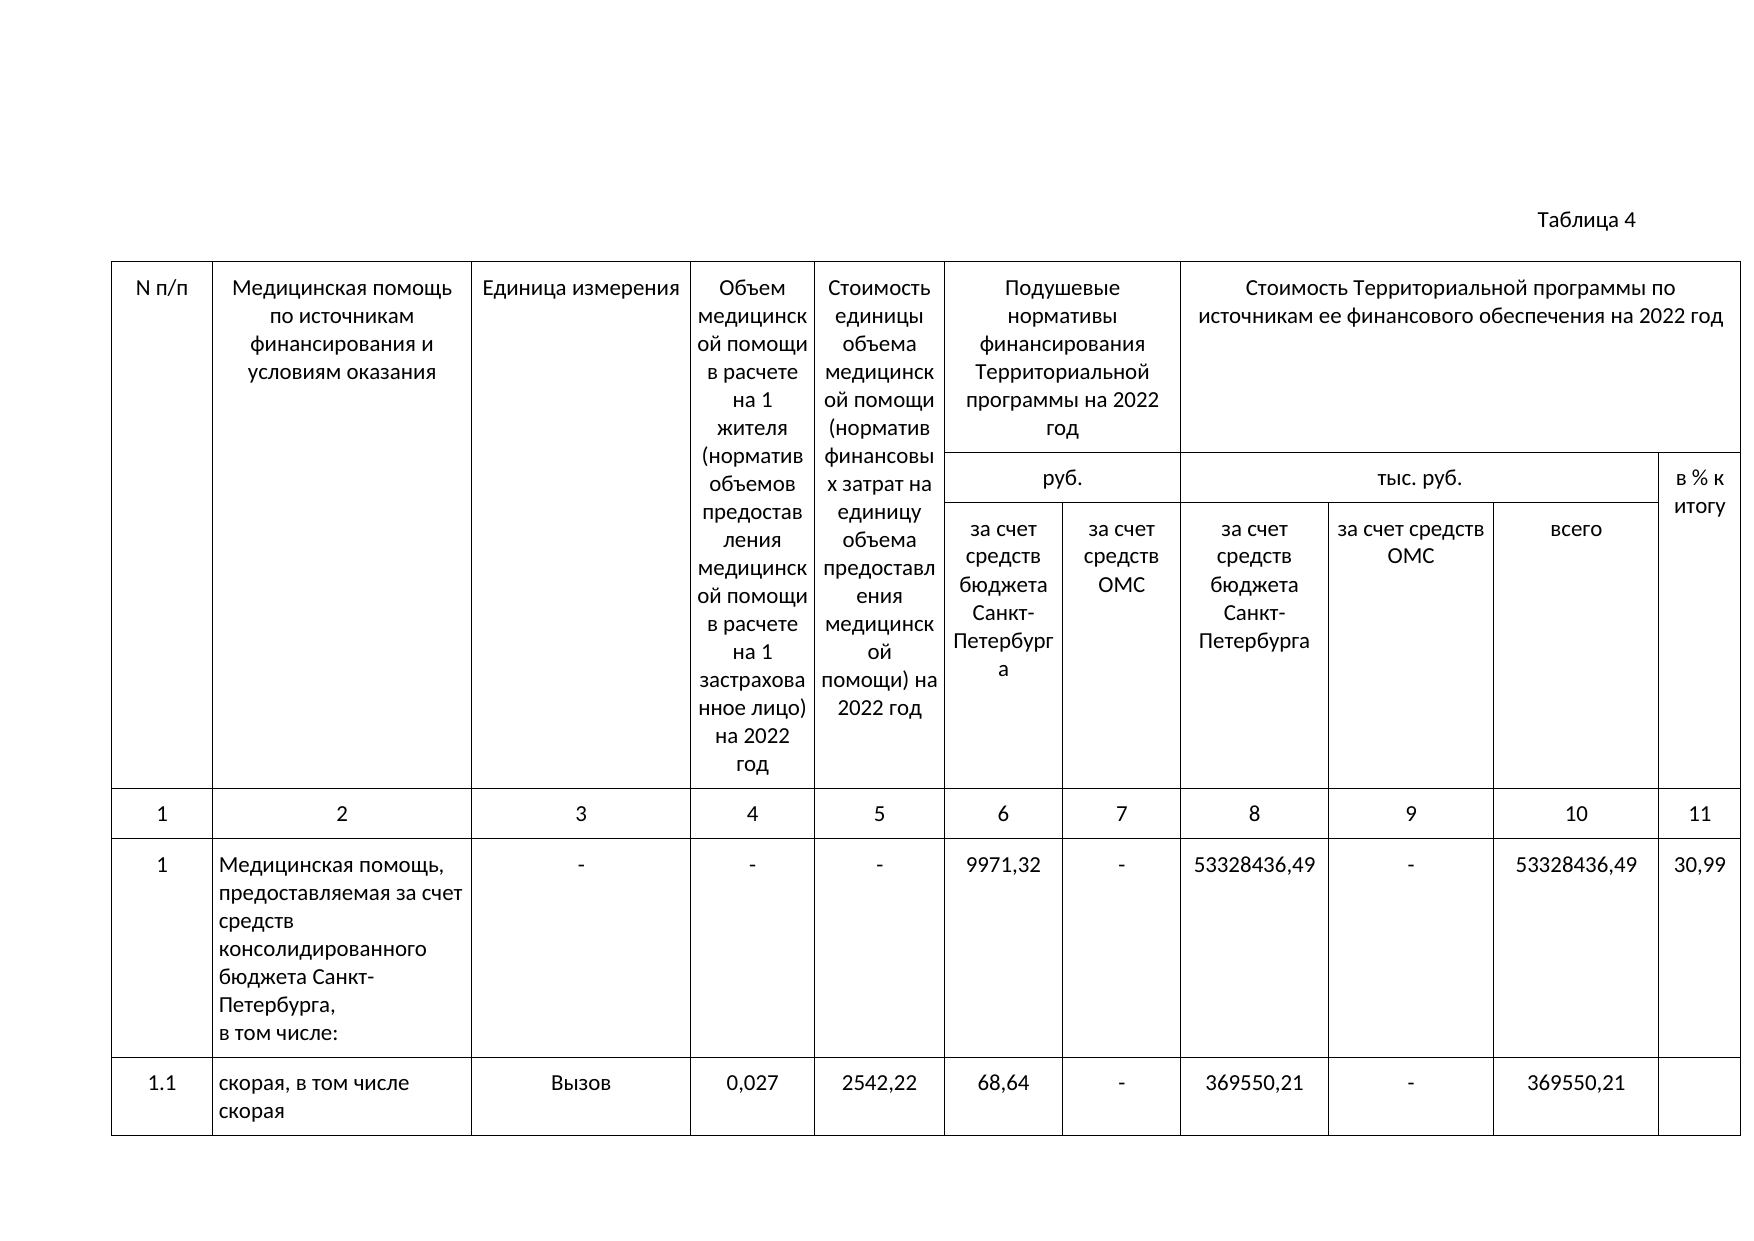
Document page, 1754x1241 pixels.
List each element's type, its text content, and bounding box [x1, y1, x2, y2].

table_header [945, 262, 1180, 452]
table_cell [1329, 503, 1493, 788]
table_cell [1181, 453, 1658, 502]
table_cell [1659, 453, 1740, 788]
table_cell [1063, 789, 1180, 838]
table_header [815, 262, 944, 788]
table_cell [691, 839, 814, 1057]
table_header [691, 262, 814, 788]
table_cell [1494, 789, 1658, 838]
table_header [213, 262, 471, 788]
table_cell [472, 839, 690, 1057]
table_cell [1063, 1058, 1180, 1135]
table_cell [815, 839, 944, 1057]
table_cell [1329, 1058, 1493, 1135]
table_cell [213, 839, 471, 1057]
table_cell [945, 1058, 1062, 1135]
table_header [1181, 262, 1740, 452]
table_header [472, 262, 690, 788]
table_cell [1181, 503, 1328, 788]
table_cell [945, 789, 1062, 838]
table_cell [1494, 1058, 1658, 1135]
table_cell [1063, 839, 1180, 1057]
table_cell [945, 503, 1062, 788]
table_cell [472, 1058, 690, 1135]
text Таблица 4 [118, 205, 1636, 233]
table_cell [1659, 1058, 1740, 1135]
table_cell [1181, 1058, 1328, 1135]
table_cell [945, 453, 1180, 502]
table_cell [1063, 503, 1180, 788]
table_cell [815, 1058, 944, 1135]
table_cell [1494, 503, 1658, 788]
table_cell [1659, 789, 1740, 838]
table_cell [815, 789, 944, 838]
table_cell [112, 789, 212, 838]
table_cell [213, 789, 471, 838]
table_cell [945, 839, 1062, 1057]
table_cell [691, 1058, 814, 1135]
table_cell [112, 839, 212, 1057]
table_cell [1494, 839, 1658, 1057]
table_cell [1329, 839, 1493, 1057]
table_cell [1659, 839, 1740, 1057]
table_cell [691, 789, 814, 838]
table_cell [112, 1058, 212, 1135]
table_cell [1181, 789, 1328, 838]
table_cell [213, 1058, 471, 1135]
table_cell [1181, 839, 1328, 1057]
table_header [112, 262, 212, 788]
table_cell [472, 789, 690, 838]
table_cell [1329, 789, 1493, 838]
